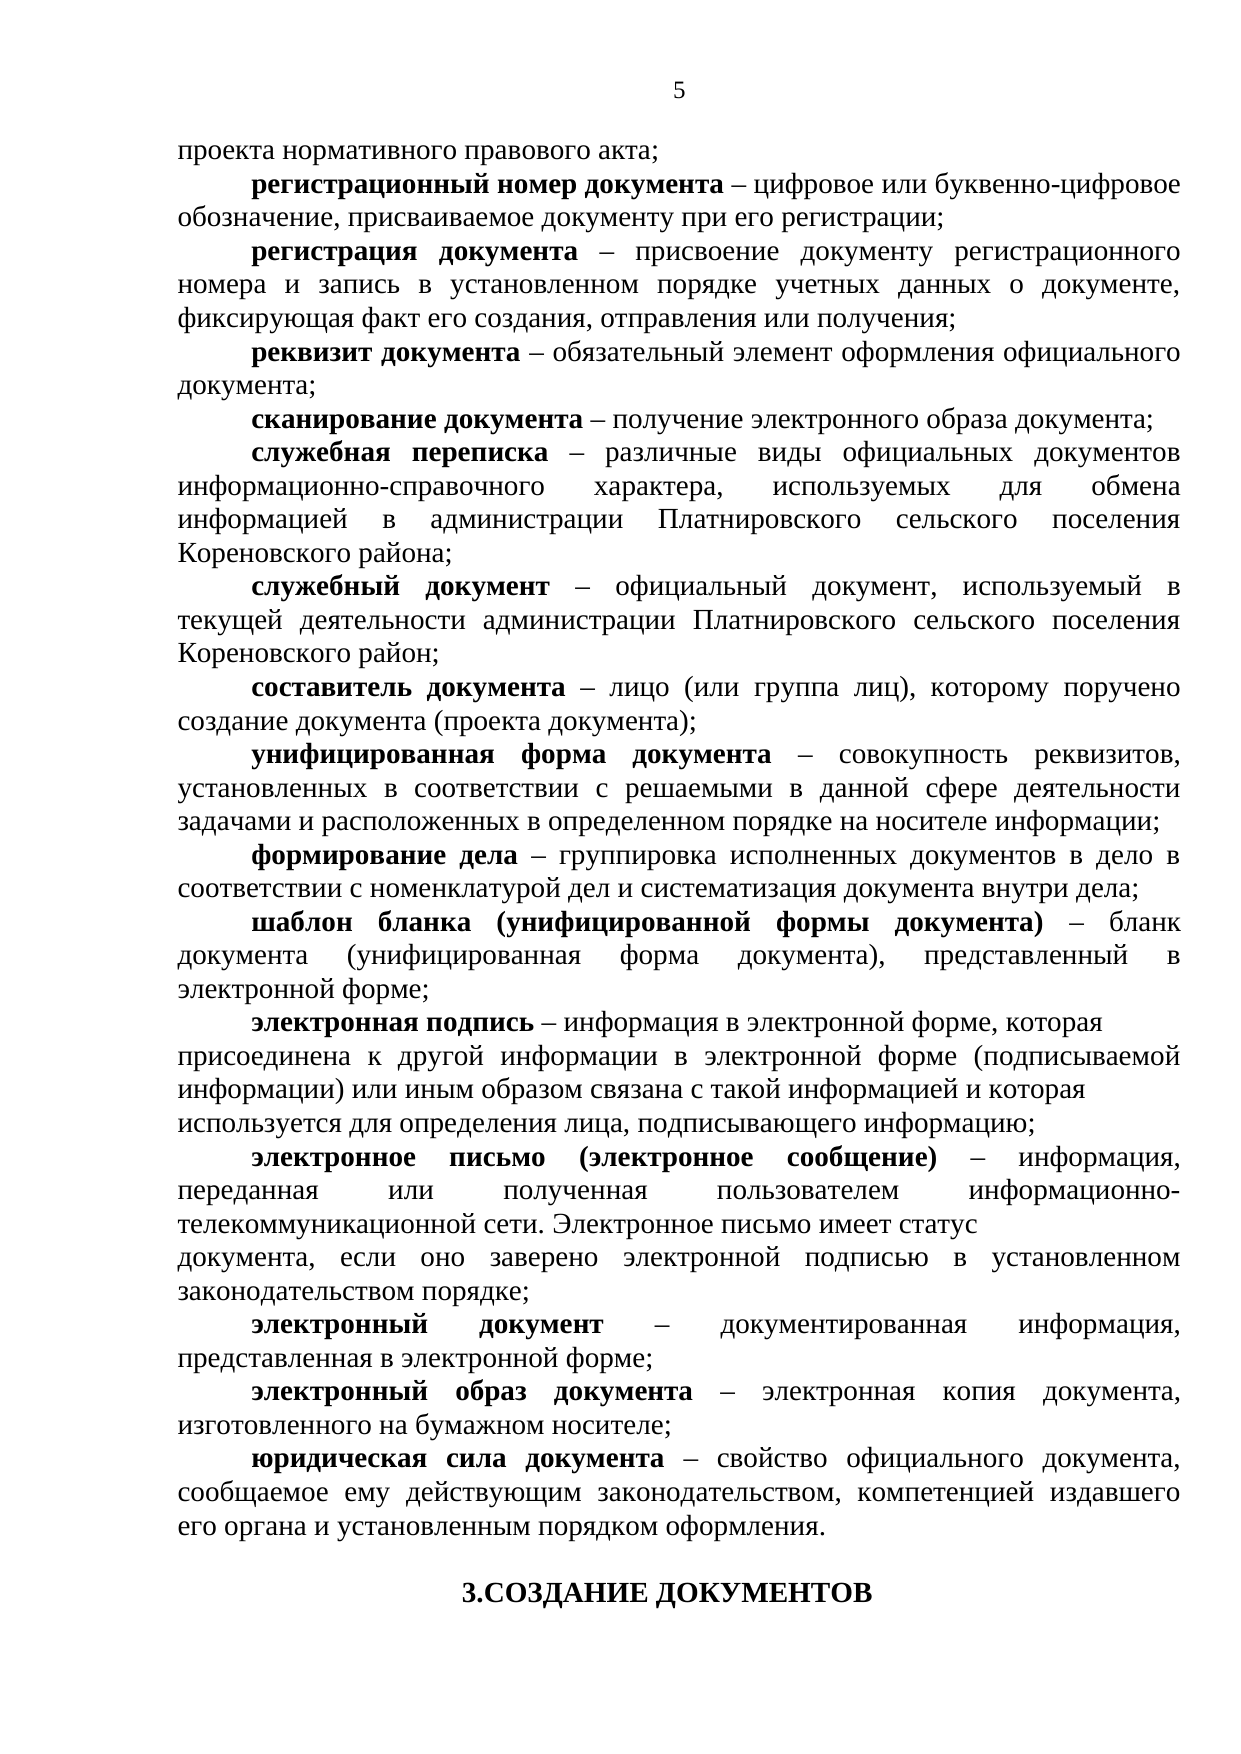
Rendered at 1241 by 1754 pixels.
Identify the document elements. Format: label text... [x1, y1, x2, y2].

text 3.СОЗДАНИЕ ДОКУМЕНТОВ [177, 1575, 1181, 1608]
text регистрационный номер документа – цифровое или буквенно-цифровое обозначение, присваиваемое документу при его регистрации; [177, 166, 1181, 233]
text электронное письмо (электронное сообщение) – информация, переданная или полученная пользователем информационно-телекоммуникационной сети. Электронное письмо имеет статус [177, 1139, 1181, 1239]
text реквизит документа – обязательный элемент оформления официального документа; [177, 334, 1181, 401]
text сканирование документа – получение электронного образа документа; [177, 401, 1181, 434]
text электронный документ – документированная информация, представленная в электронной форме; [177, 1306, 1181, 1373]
text присоединена к другой информации в электронной форме (подписываемой информации) или иным образом связана с такой информацией и которая [177, 1038, 1181, 1105]
text унифицированная форма документа – совокупность реквизитов, установленных в соответствии с решаемыми в данной сфере деятельности задачами и расположенных в определенном порядке на носителе информации; [177, 736, 1181, 837]
text документа, если оно заверено электронной подписью в установленном законодательством порядке; [177, 1239, 1181, 1306]
text используется для определения лица, подписывающего информацию; [177, 1105, 1181, 1139]
text формирование дела – группировка исполненных документов в дело в соответствии с номенклатурой дел и систематизация документа внутри дела; [177, 837, 1181, 904]
text регистрация документа – присвоение документу регистрационного номера и запись в установленном порядке учетных данных о документе, фиксирующая факт его создания, отправления или получения; [177, 233, 1181, 334]
text электронный образ документа – электронная копия документа, изготовленного на бумажном носителе; [177, 1373, 1181, 1441]
text шаблон бланка (унифицированной формы документа) – бланк документа (унифицированная форма документа), представленный в электронной форме; [177, 904, 1181, 1004]
text юридическая сила документа – свойство официального документа, сообщаемое ему действующим законодательством, компетенцией издавшего его органа и установленным порядком оформления. [177, 1441, 1181, 1541]
text служебная переписка – различные виды официальных документов информационно-справочного характера, используемых для обмена информацией в администрации Платнировского сельского поселения Кореновского района; [177, 434, 1181, 568]
text служебный документ – официальный документ, используемый в текущей деятельности администрации Платнировского сельского поселения Кореновского район; [177, 568, 1181, 669]
text составитель документа – лицо (или группа лиц), которому поручено создание документа (проекта документа); [177, 669, 1181, 736]
text электронная подпись – информация в электронной форме, которая [177, 1004, 1181, 1038]
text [177, 132, 1181, 166]
